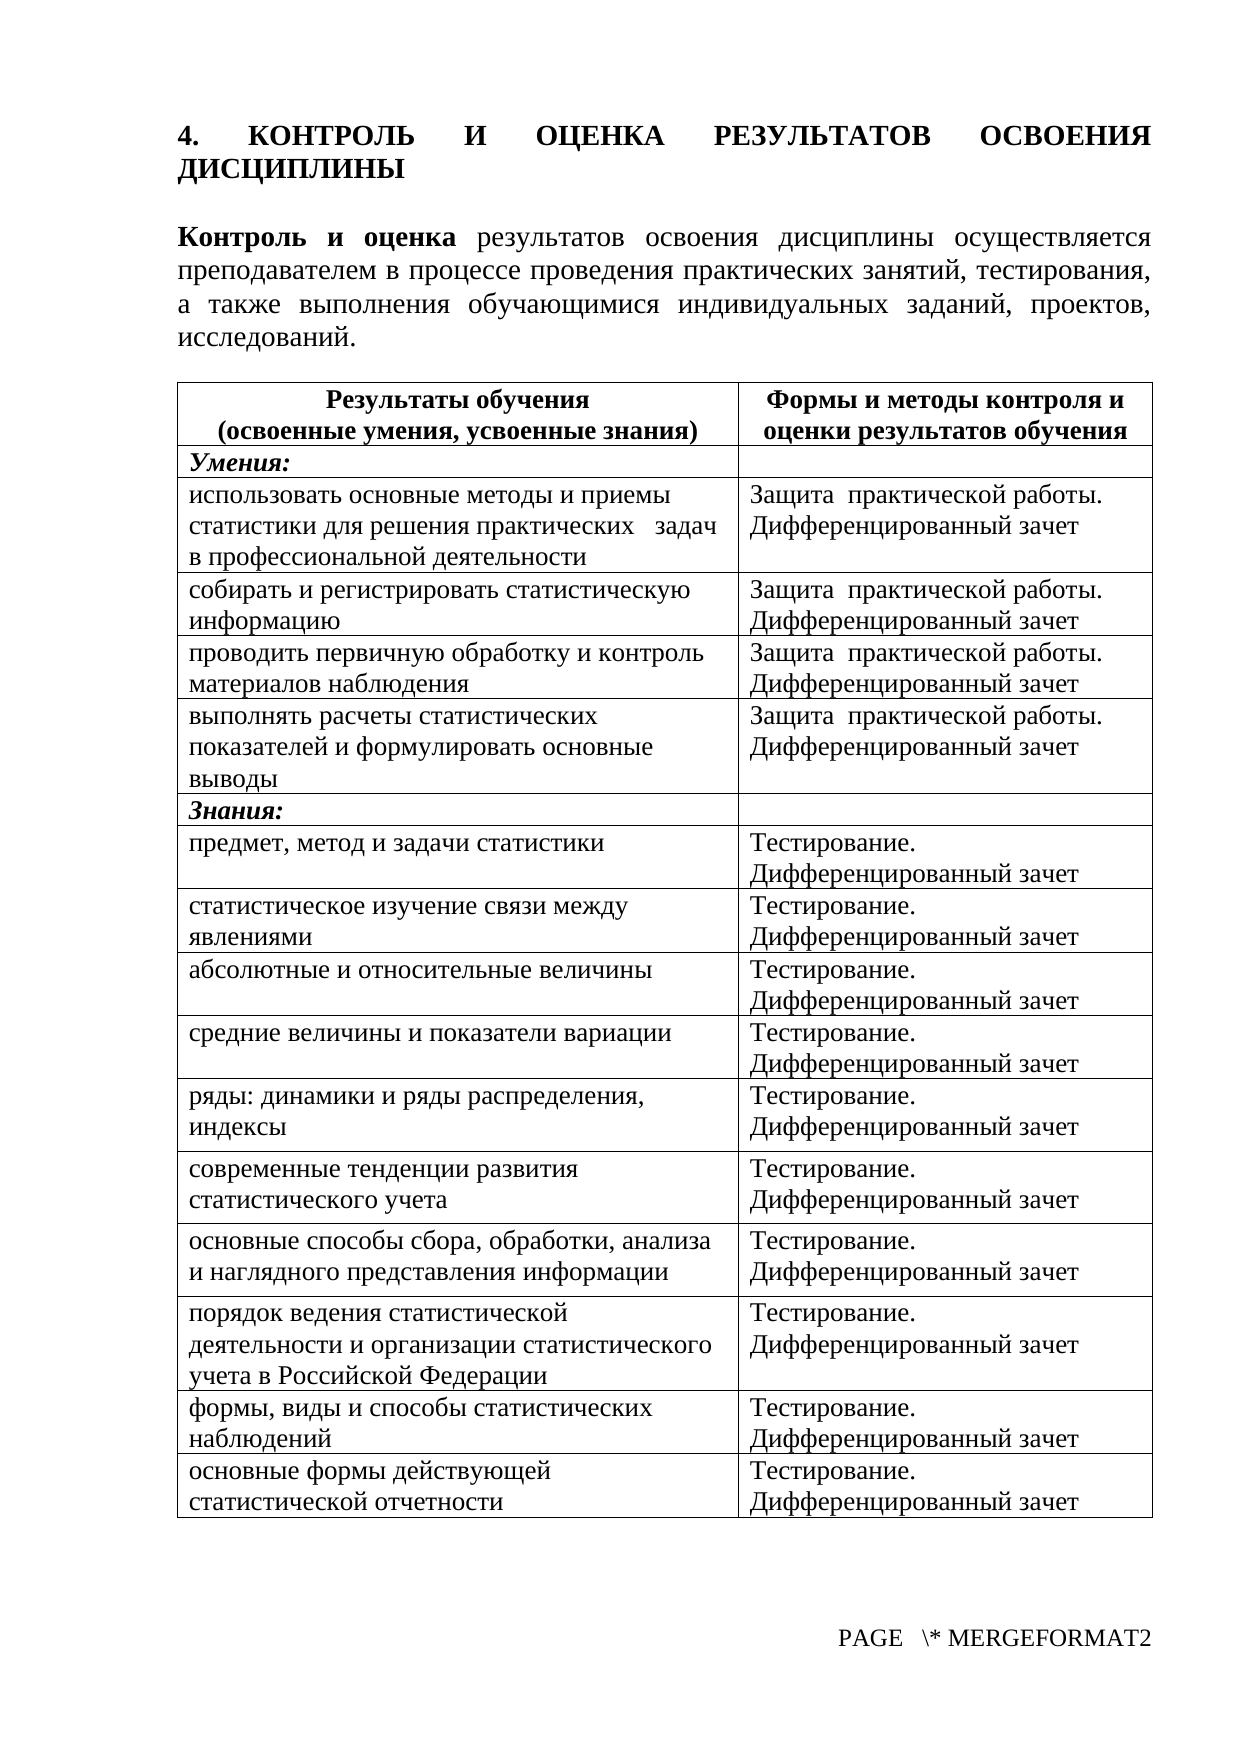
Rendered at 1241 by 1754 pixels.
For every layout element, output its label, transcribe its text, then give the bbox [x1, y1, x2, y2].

table_cell Тестирование. Дифференцированный зачет [739, 826, 1152, 888]
subtitle Контроль и оценка результатов освоения дисциплины осуществляется преподавателем в процессе проведения практических занятий, тестирования, а также выполнения обучающимися индивидуальных заданий, проектов, исследований. [177, 219, 1152, 353]
table_cell средние величины и показатели вариации [178, 1016, 738, 1078]
subtitle 4. Контроль и оценка результатов освоения Дисциплины [177, 118, 1152, 185]
table_header Результаты обучения (освоенные умения, усвоенные знания) [178, 383, 738, 445]
table_cell основные способы сбора, обработки, анализа и наглядного представления информации [178, 1224, 738, 1296]
table_cell Защита практической работы. Дифференцированный зачет [739, 699, 1152, 793]
table_cell Тестирование. Дифференцированный зачет [739, 1391, 1152, 1453]
table_cell [739, 794, 1152, 825]
table_cell порядок ведения статистической деятельности и организации статистического учета в Российской Федерации [178, 1297, 738, 1390]
table_cell Тестирование. Дифференцированный зачет [739, 1152, 1152, 1223]
table_cell основные формы действующей статистической отчетности [178, 1454, 738, 1517]
table_cell выполнять расчеты статистических показателей и формулировать основные выводы [178, 699, 738, 793]
table_cell Умения: [178, 446, 738, 477]
table_cell Тестирование. Дифференцированный зачет [739, 1297, 1152, 1390]
table_cell Тестирование. Дифференцированный зачет [739, 953, 1152, 1015]
table_cell Тестирование. Дифференцированный зачет [739, 1454, 1152, 1517]
table_cell собирать и регистрировать статистическую информацию [178, 573, 738, 635]
table_cell использовать основные методы и приемы статистики для решения практических задач в профессиональной деятельности [178, 478, 738, 572]
table_cell проводить первичную обработку и контроль материалов наблюдения [178, 636, 738, 698]
table_cell современные тенденции развития статистического учета [178, 1152, 738, 1223]
table_cell Тестирование. Дифференцированный зачет [739, 1224, 1152, 1296]
table_cell предмет, метод и задачи статистики [178, 826, 738, 888]
table_cell Тестирование. Дифференцированный зачет [739, 1079, 1152, 1151]
table_cell Знания: [178, 794, 738, 825]
table_cell [739, 446, 1152, 477]
table_header Формы и методы контроля и оценки результатов обучения [739, 383, 1152, 445]
table_cell Защита практической работы. Дифференцированный зачет [739, 636, 1152, 698]
table_cell Тестирование. Дифференцированный зачет [739, 889, 1152, 952]
table_cell ряды: динамики и ряды распределения, индексы [178, 1079, 738, 1151]
table_cell статистическое изучение связи между явлениями [178, 889, 738, 952]
table_cell Защита практической работы. Дифференцированный зачет [739, 573, 1152, 635]
table_cell формы, виды и способы статистических наблюдений [178, 1391, 738, 1453]
table_cell Тестирование. Дифференцированный зачет [739, 1016, 1152, 1078]
table_cell абсолютные и относительные величины [178, 953, 738, 1015]
table_cell Защита практической работы. Дифференцированный зачет [739, 478, 1152, 572]
